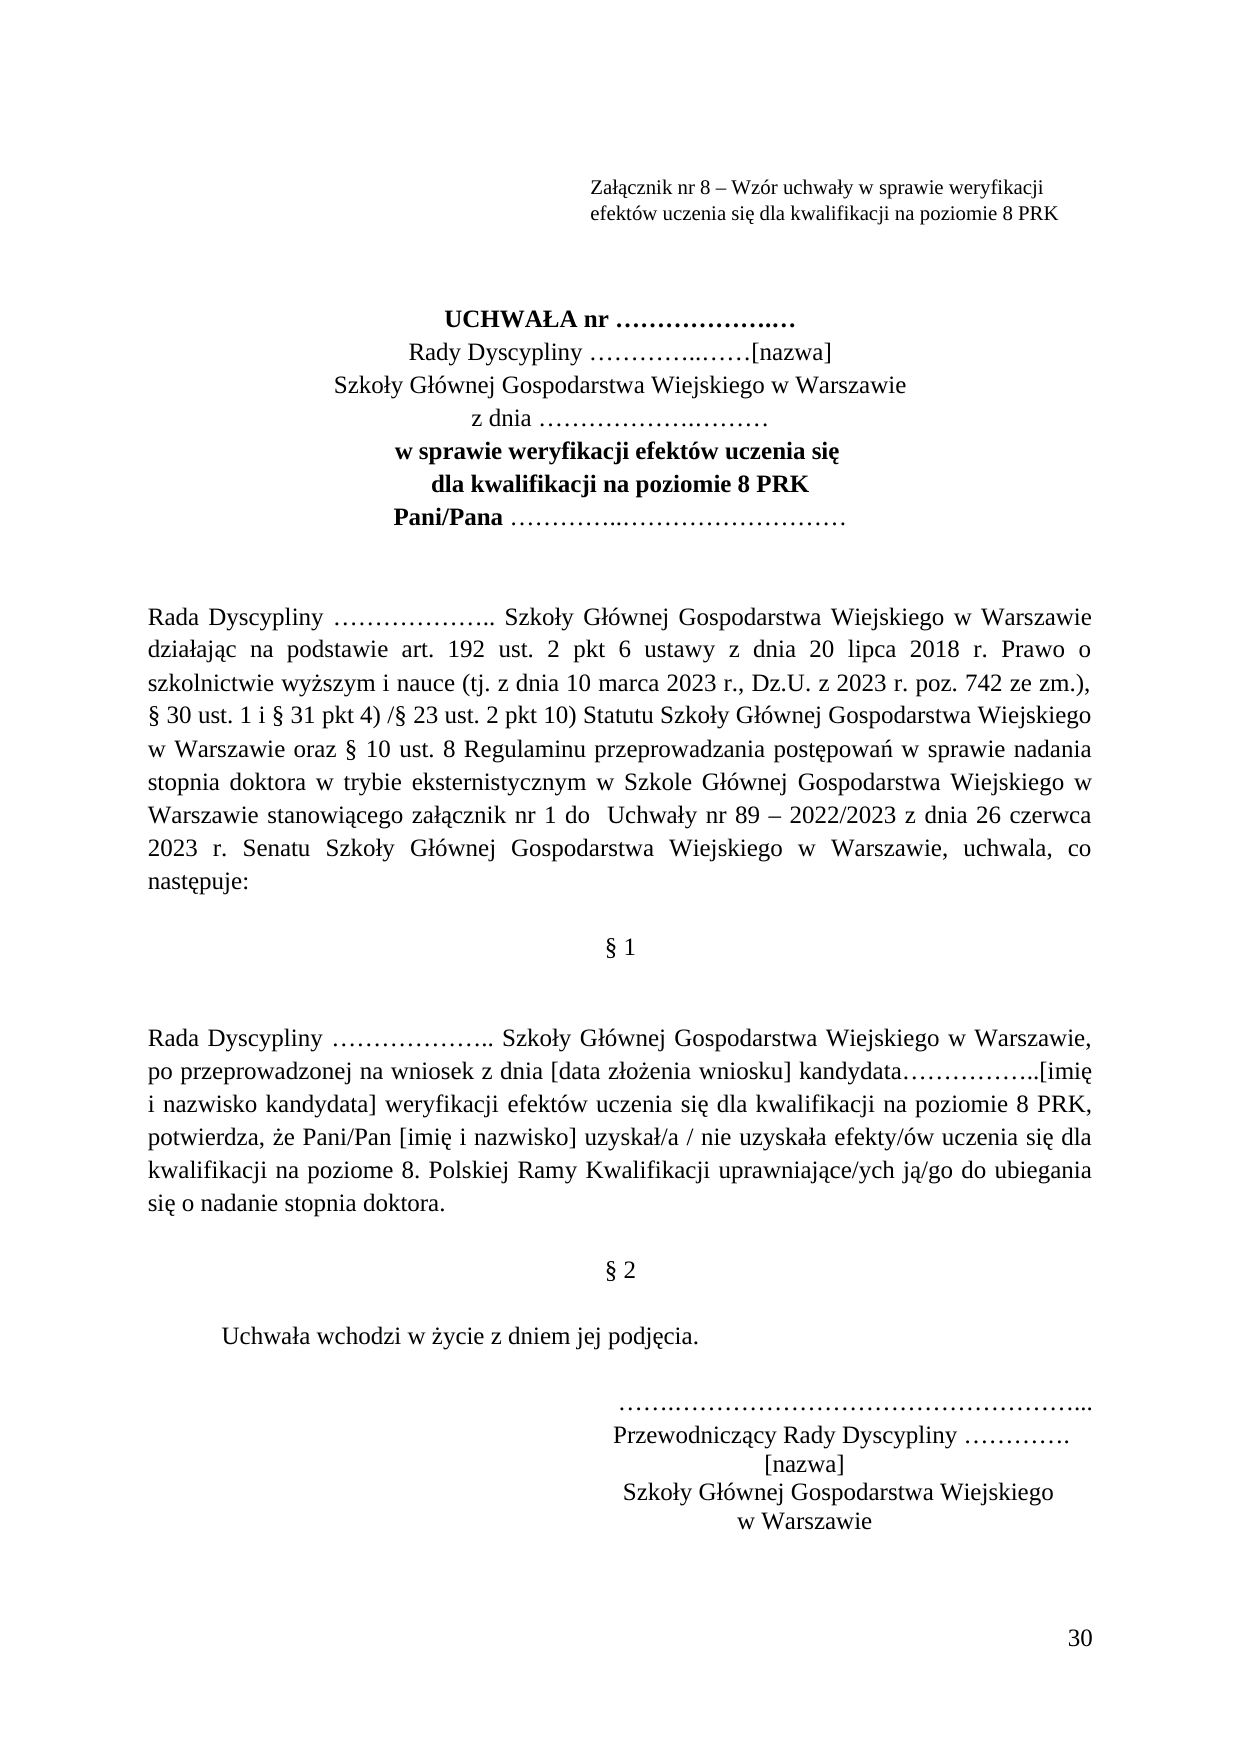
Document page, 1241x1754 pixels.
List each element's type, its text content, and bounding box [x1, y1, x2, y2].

text Rada Dyscypliny ……………….. Szkoły Głównej Gospodarstwa Wiejskiego w Warszawie działając na podstawie art. 192 ust. 2 pkt 6 ustawy z dnia 20 lipca 2018 r. Prawo o szkolnictwie wyższym i nauce (tj. z dnia 10 marca 2023 r., Dz.U. z 2023 r. poz. 742 ze zm.), § 30 ust. 1 i § 31 pkt 4) /§ 23 ust. 2 pkt 10) Statutu Szkoły Głównej Gospodarstwa Wiejskiego w Warszawie oraz § 10 ust. 8 Regulaminu przeprowadzania postępowań w sprawie nadania stopnia doktora w trybie eksternistycznym w Szkole Głównej Gospodarstwa Wiejskiego w Warszawie stanowiącego załącznik nr 1 do Uchwały nr 89 – 2022/2023 z dnia 26 czerwca 2023 r. Senatu Szkoły Głównej Gospodarstwa Wiejskiego w Warszawie, uchwala, co następuje: [148, 602, 1093, 894]
text Szkoły Głównej Gospodarstwa Wiejskiego w Warszawie [516, 1477, 1093, 1535]
text z dnia ……………….……… [148, 403, 1093, 432]
text § 2 [148, 1255, 1093, 1284]
text Uchwała wchodzi w życie z dniem jej podjęcia. [148, 1321, 1093, 1350]
text § 1 [148, 932, 1093, 961]
text Rada Dyscypliny ……………….. Szkoły Głównej Gospodarstwa Wiejskiego w Warszawie, po przeprowadzonej na wniosek z dnia [data złożenia wniosku] kandydata……………..[imię i nazwisko kandydata] weryfikacji efektów uczenia się dla kwalifikacji na poziomie 8 PRK, potwierdza, że Pani/Pan [imię i nazwisko] uzyskał/a / nie uzyskała efekty/ów uczenia się dla kwalifikacji na poziome 8. Polskiej Ramy Kwalifikacji uprawniające/ych ją/go do ubiegania się o nadanie stopnia doktora. [148, 1023, 1093, 1217]
text Przewodniczący Rady Dyscypliny …………. [nazwa] [516, 1420, 1093, 1477]
text w sprawie weryfikacji efektów uczenia się dla kwalifikacji na poziomie 8 PRK [148, 436, 1093, 498]
text Pani/Pana …………..……………………… [148, 502, 1093, 531]
text Szkoły Głównej Gospodarstwa Wiejskiego w Warszawie [148, 370, 1093, 399]
text UCHWAŁA nr ……………….… [148, 304, 1093, 333]
text Załącznik nr 8 – Wzór uchwały w sprawie weryfikacji efektów uczenia się dla kwalifikacji na poziomie 8 PRK [590, 175, 1093, 225]
text Rady Dyscypliny …………..……[nazwa] [148, 337, 1093, 366]
text …….…………………………………………... [148, 1387, 1093, 1416]
